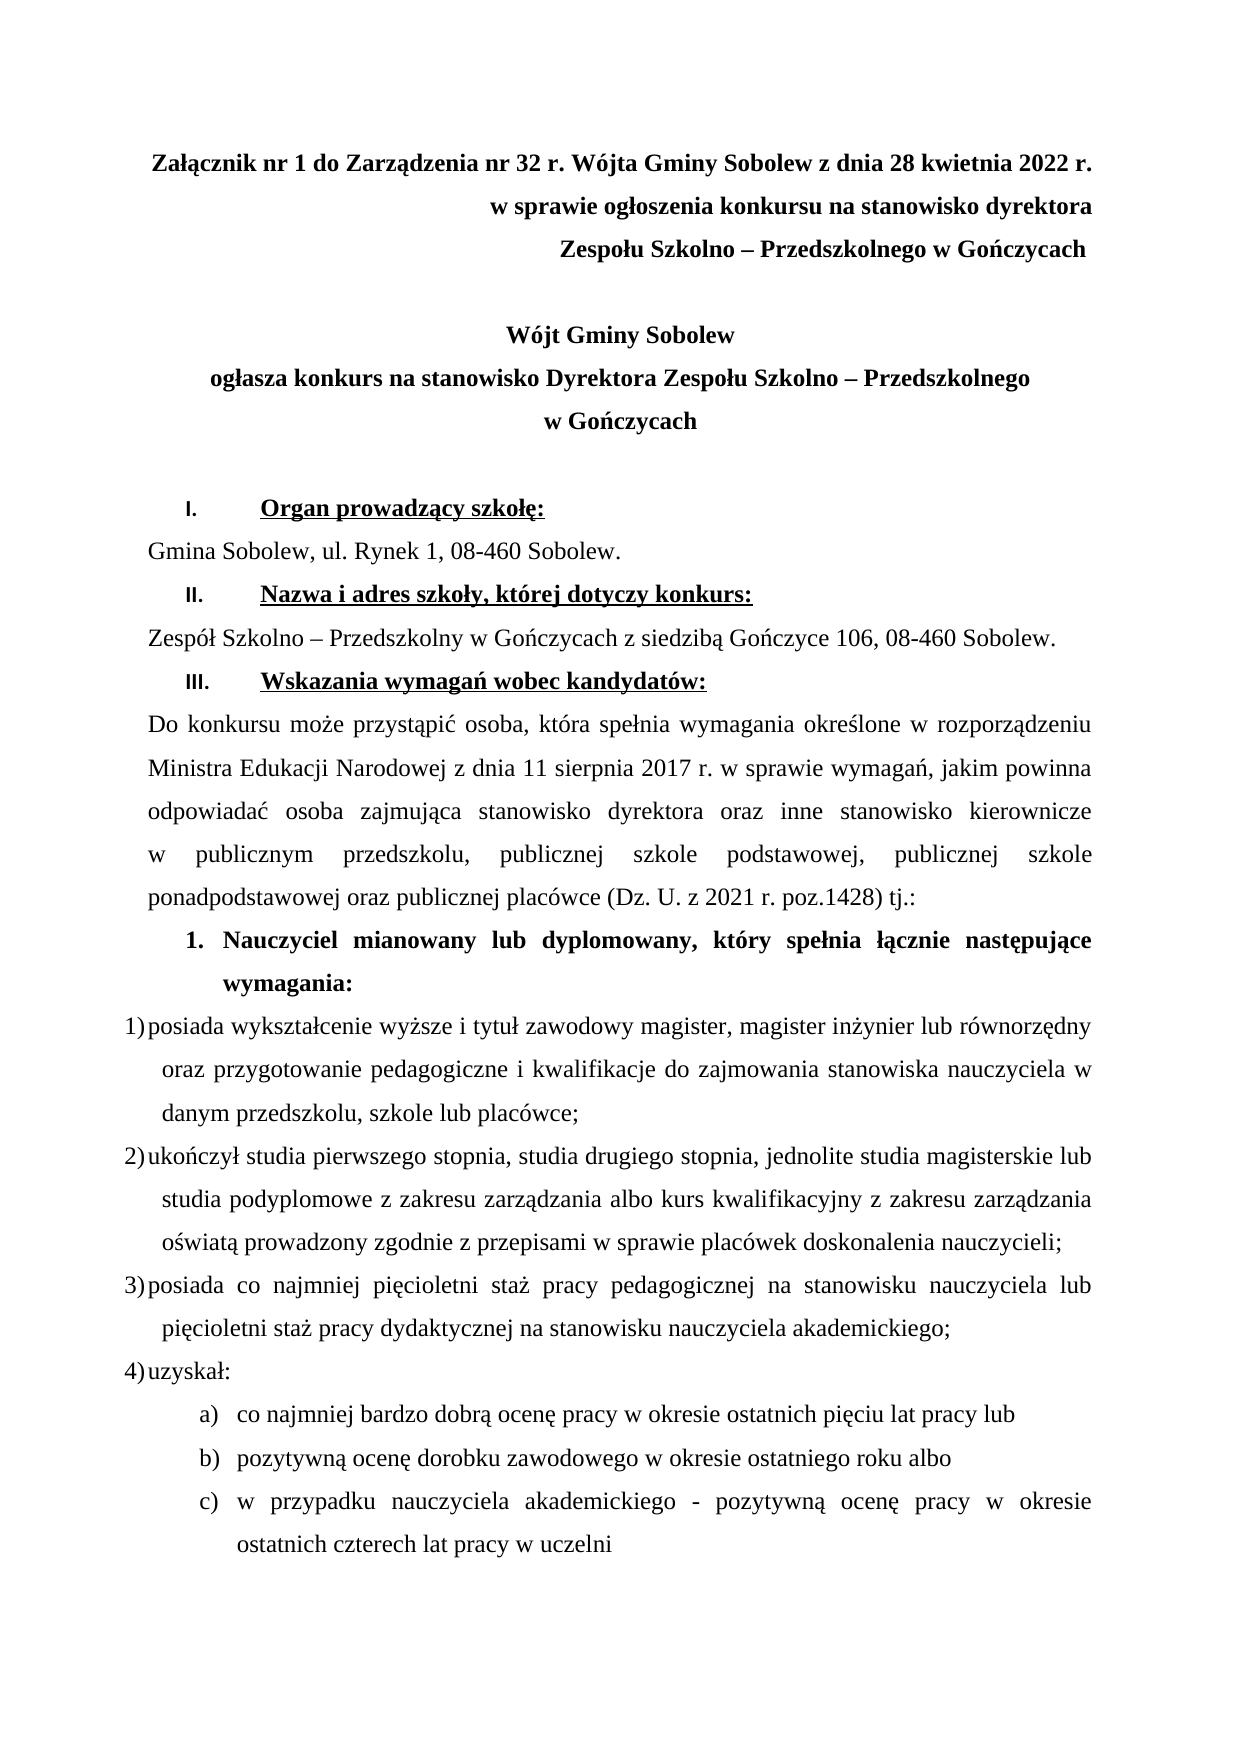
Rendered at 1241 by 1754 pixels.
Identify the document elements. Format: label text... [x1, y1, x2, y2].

list posiada co najmniej pięcioletni staż pracy pedagogicznej na stanowisku nauczyciela lub pięcioletni staż pracy dydaktycznej na stanowisku nauczyciela akademickiego; [124, 1270, 1093, 1342]
list ukończył studia pierwszego stopnia, studia drugiego stopnia, jednolite studia magisterskie lub studia podyplomowe z zakresu zarządzania albo kurs kwalifikacyjny z zakresu zarządzania oświatą prowadzony zgodnie z przepisami w sprawie placówek doskonalenia nauczycieli; [124, 1141, 1093, 1256]
list posiada wykształcenie wyższe i tytuł zawodowy magister, magister inżynier lub równorzędny oraz przygotowanie pedagogiczne i kwalifikacje do zajmowania stanowiska nauczyciela w danym przedszkolu, szkole lub placówce; [124, 1011, 1093, 1126]
text Zespołu Szkolno – Przedszkolnego w Gończycach [148, 234, 1093, 263]
text Wójt Gminy Sobolew [148, 320, 1093, 349]
list co najmniej bardzo dobrą ocenę pracy w okresie ostatnich pięciu lat pracy lub [199, 1399, 1093, 1428]
list pozytywną ocenę dorobku zawodowego w okresie ostatniego roku albo [199, 1443, 1093, 1471]
list Wskazania wymagań wobec kandydatów: [185, 666, 1093, 695]
text Zespół Szkolno – Przedszkolny w Gończycach z siedzibą Gończyce 106, 08-460 Sobolew. [148, 623, 1093, 652]
text w sprawie ogłoszenia konkursu na stanowisko dyrektora [148, 191, 1093, 219]
text Załącznik nr 1 do Zarządzenia nr 32 r. Wójta Gminy Sobolew z dnia 28 kwietnia 2022 r. [148, 148, 1093, 176]
text ogłasza konkurs na stanowisko Dyrektora Zespołu Szkolno – Przedszkolnego w Gończycach [148, 363, 1093, 435]
list uzyskał: [124, 1356, 1093, 1385]
list Nazwa i adres szkoły, której dotyczy konkurs: [185, 579, 1093, 608]
list Organ prowadzący szkołę: [185, 493, 1093, 522]
text Gmina Sobolew, ul. Rynek 1, 08-460 Sobolew. [148, 536, 1093, 565]
list w przypadku nauczyciela akademickiego - pozytywną ocenę pracy w okresie ostatnich czterech lat pracy w uczelni [199, 1486, 1093, 1558]
text Do konkursu może przystąpić osoba, która spełnia wymagania określone w rozporządzeniu Ministra Edukacji Narodowej z dnia 11 sierpnia 2017 r. w sprawie wymagań, jakim powinna odpowiadać osoba zajmująca stanowisko dyrektora oraz inne stanowisko kierownicze w publicznym przedszkolu, publicznej szkole podstawowej, publicznej szkole ponadpodstawowej oraz publicznej placówce (Dz. U. z 2021 r. poz.1428) tj.: [148, 709, 1093, 911]
list Nauczyciel mianowany lub dyplomowany, który spełnia łącznie następujące wymagania: [185, 925, 1093, 997]
